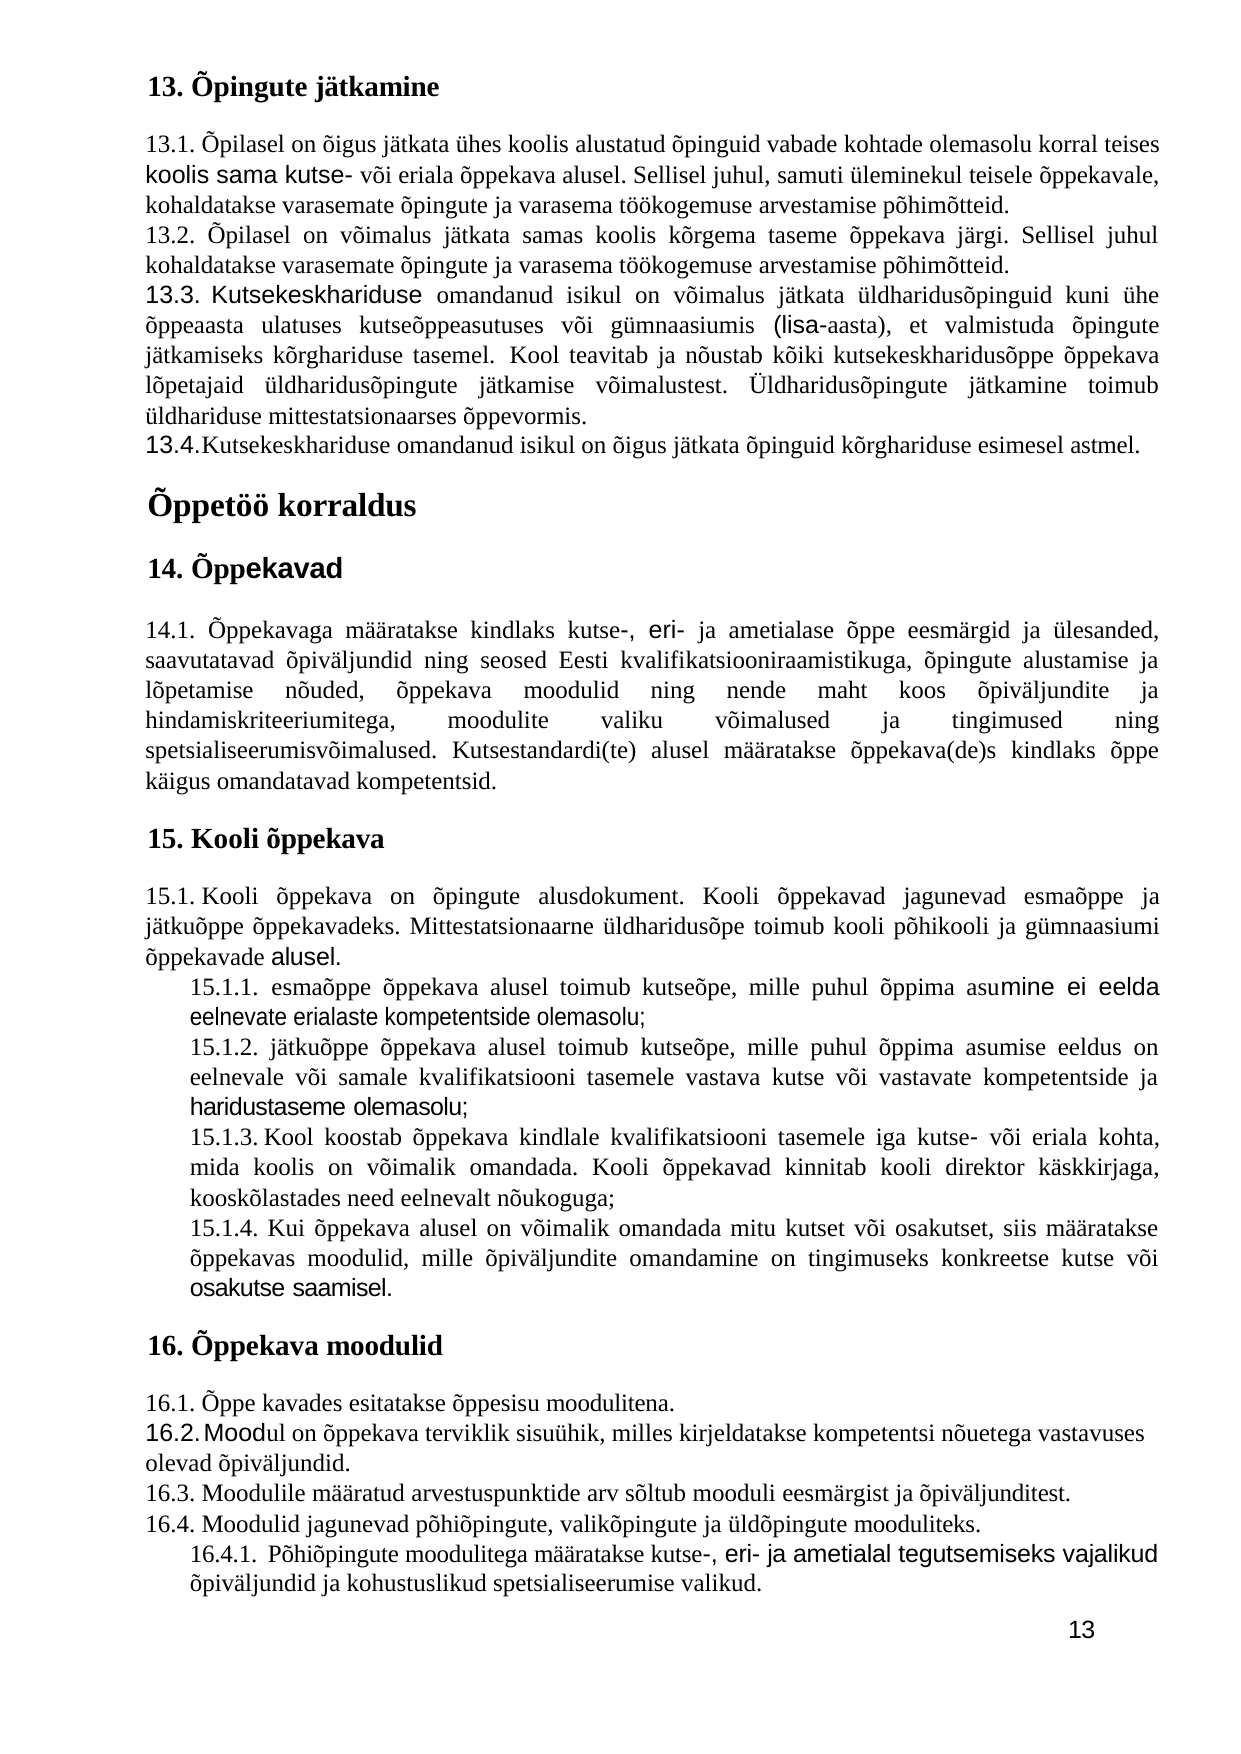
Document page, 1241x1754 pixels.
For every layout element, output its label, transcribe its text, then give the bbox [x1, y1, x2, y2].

list Kooli õppekava on õpingute alusdokument. Kooli õppekavad jagunevad esmaõppe ja jätkuõppe õppekavadeks. Mittestatsionaarne üldharidusõpe toimub kooli põhikooli ja gümnaasiumi õppekavade alusel. [145, 881, 1159, 970]
subtitle Kooli õppekava [147, 821, 1171, 854]
subtitle Õppetöö korraldus [147, 486, 1171, 524]
list Kui õppekava alusel on võimalik omandada mitu kutset või osakutset, siis määratakse õppekavas moodulid, mille õpiväljundite omandamine on tingimuseks konkreetse kutse või osakutse saamisel. [189, 1213, 1159, 1302]
list Kutsekeskhariduse omandanud isikul on õigus jätkata õpinguid kõrghariduse esimesel astmel. [145, 431, 1171, 459]
list Õppe kavades esitatakse õppesisu moodulitena. [145, 1388, 1171, 1417]
list jätkuõppe õppekava alusel toimub kutseõpe, mille puhul õppima asumise eeldus on eelnevale või samale kvalifikatsiooni tasemele vastava kutse või vastavate kompetentside ja haridustaseme olemasolu; [189, 1032, 1159, 1121]
list Õppekavaga määratakse kindlaks kutse-, eri- ja ametialase õppe eesmärgid ja ülesanded, saavutatavad õpiväljundid ning seosed Eesti kvalifikatsiooniraamistikuga, õpingute alustamise ja lõpetamise nõuded, õppekava moodulid ning nende maht koos õpiväljundite ja hindamiskriteeriumitega, moodulite valiku võimalused ja tingimused ning spetsialiseerumisvõimalused. Kutsestandardi(te) alusel määratakse õppekava(de)s kindlaks õppe käigus omandatavad kompetentsid. [145, 615, 1160, 794]
list Põhiõpingute moodulitega määratakse kutse-, eri- ja ametialal tegutsemiseks vajalikud õpiväljundid ja kohustuslikud spetsialiseerumise valikud. [189, 1539, 1160, 1597]
list esmaõppe õppekava alusel toimub kutseõpe, mille puhul õppima asumine ei eelda eelnevate erialaste kompetentside olemasolu; [189, 972, 1160, 1031]
subtitle Õppekava moodulid [147, 1328, 1171, 1361]
list Moodulid jagunevad põhiõpingute, valikõpingute ja üldõpingute mooduliteks. [145, 1509, 1171, 1537]
list Moodul on õppekava terviklik sisuühik, milles kirjeldatakse kompetentsi nõuetega vastavuses olevad õpiväljundid. [145, 1418, 1159, 1477]
subtitle Õppekavad [147, 551, 1171, 584]
list Moodulile määratud arvestuspunktide arv sõltub mooduli eesmärgist ja õpiväljunditest. [145, 1478, 1171, 1507]
list Õpilasel on võimalus jätkata samas koolis kõrgema taseme õppekava järgi. Sellisel juhul kohaldatakse varasemate õpingute ja varasema töökogemuse arvestamise põhimõtteid. [145, 220, 1159, 279]
list Õpilasel on õigus jätkata ühes koolis alustatud õpinguid vabade kohtade olemasolu korral teises koolis sama kutse- või eriala õppekava alusel. Sellisel juhul, samuti üleminekul teisele õppekavale, kohaldatakse varasemate õpingute ja varasema töökogemuse arvestamise põhimõtteid. [145, 129, 1159, 218]
list Kutsekeskhariduse omandanud isikul on võimalus jätkata üldharidusõpinguid kuni ühe õppeaasta ulatuses kutseõppeasutuses või gümnaasiumis (lisa-aasta), et valmistuda õpingute jätkamiseks kõrghariduse tasemel. Kool teavitab ja nõustab kõiki kutsekeskharidusõppe õppekava lõpetajaid üldharidusõpingute jätkamise võimalustest. Üldharidusõpingute jätkamine toimub üldhariduse mittestatsionaarses õppevormis. [145, 280, 1160, 429]
subtitle Õpingute jätkamine [147, 69, 1171, 103]
list Kool koostab õppekava kindlale kvalifikatsiooni tasemele iga kutse- või eriala kohta, mida koolis on võimalik omandada. Kooli õppekavad kinnitab kooli direktor käskkirjaga, kooskõlastades need eelnevalt nõukoguga; [189, 1122, 1160, 1211]
